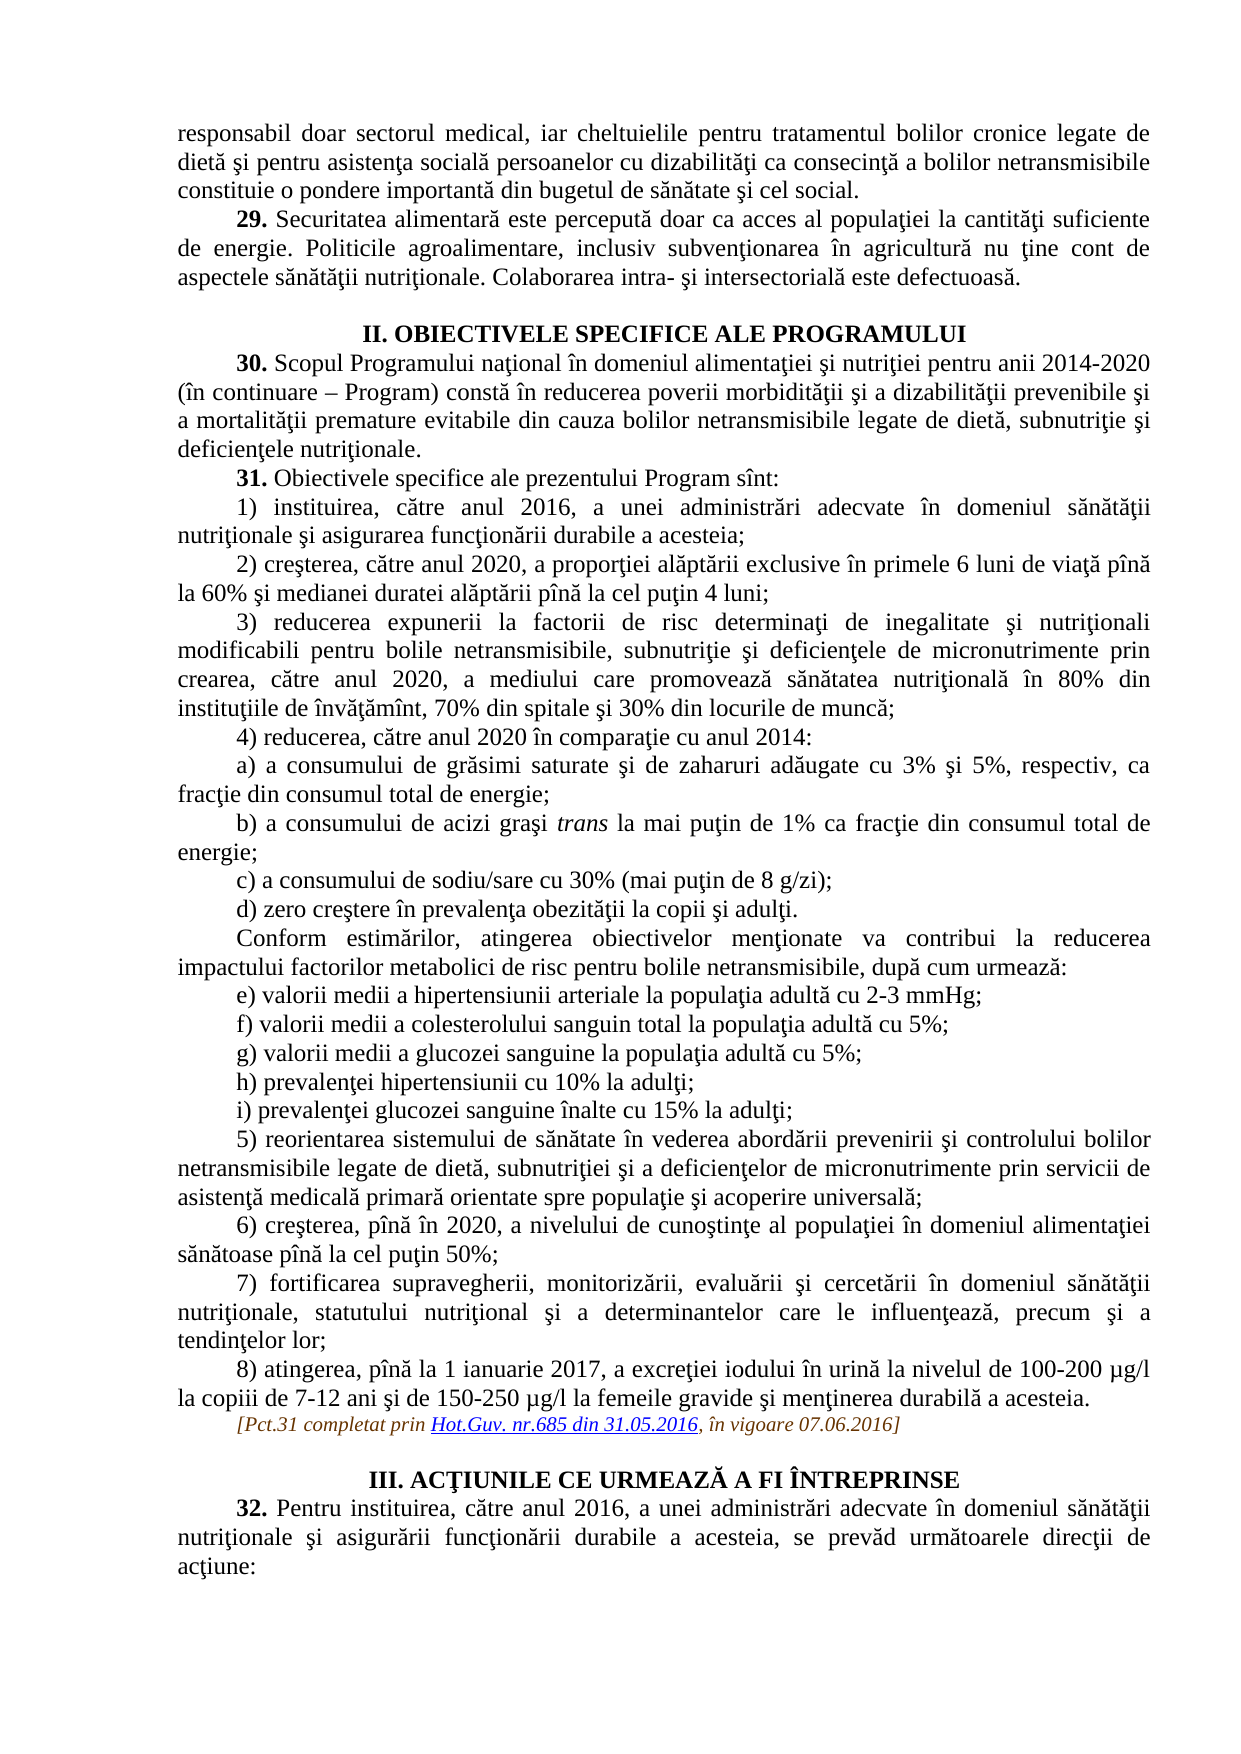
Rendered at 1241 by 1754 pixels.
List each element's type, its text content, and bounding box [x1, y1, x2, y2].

text h) prevalenţei hipertensiunii cu 10% la adulţi; [177, 1067, 1152, 1096]
text 32. Pentru instituirea, către anul 2016, a unei administrări adecvate în domeniul sănătăţii nutriţionale şi asigurării funcţionării durabile a acesteia, se prevăd următoarele direcţii de acţiune: [177, 1493, 1152, 1580]
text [177, 118, 1152, 204]
text b) a consumului de acizi graşi trans la mai puţin de 1% ca fracţie din consumul total de energie; [177, 808, 1152, 866]
text i) prevalenţei glucozei sanguine înalte cu 15% la adulţi; [177, 1096, 1152, 1124]
text III. ACŢIUNILE CE URMEAZĂ A FI ÎNTREPRINSE [177, 1465, 1152, 1493]
text d) zero creştere în prevalenţa obezităţii la copii şi adulţi. [177, 894, 1152, 923]
text a) a consumului de grăsimi saturate şi de zaharuri adăugate cu 3% şi 5%, respectiv, ca fracţie din consumul total de energie; [177, 751, 1152, 808]
text 3) reducerea expunerii la factorii de risc determinaţi de inegalitate şi nutriţionali modificabili pentru bolile netransmisibile, subnutriţie şi deficienţele de micronutrimente prin crearea, către anul 2020, a mediului care promovează sănătatea nutriţională în 80% din instituţiile de învăţămînt, 70% din spitale şi 30% din locurile de muncă; [177, 607, 1152, 722]
text II. OBIECTIVELE SPECIFICE ALE PROGRAMULUI [177, 319, 1152, 348]
text 6) creşterea, pînă în 2020, a nivelului de cunoştinţe al populaţiei în domeniul alimentaţiei sănătoase pînă la cel puţin 50%; [177, 1211, 1152, 1268]
text 29. Securitatea alimentară este percepută doar ca acces al populaţiei la cantităţi suficiente de energie. Politicile agroalimentare, inclusiv subvenţionarea în agricultură nu ţine cont de aspectele sănătăţii nutriţionale. Colaborarea intra- şi intersectorială este defectuoasă. [177, 204, 1152, 291]
text c) a consumului de sodiu/sare cu 30% (mai puţin de 8 g/zi); [177, 866, 1152, 894]
text [Pct.31 completat prin Hot.Guv. nr.685 din 31.05.2016, în vigoare 07.06.2016] [177, 1412, 1152, 1436]
text 8) atingerea, pînă la 1 ianuarie 2017, a excreţiei iodului în urină la nivelul de 100-200 µg/l la copiii de 7-12 ani şi de 150-250 µg/l la femeile gravide şi menţinerea durabilă a acesteia. [177, 1354, 1152, 1412]
text f) valorii medii a colesterolului sanguin total la populaţia adultă cu 5%; [177, 1009, 1152, 1038]
text 31. Obiectivele specifice ale prezentului Program sînt: [177, 463, 1152, 492]
text e) valorii medii a hipertensiunii arteriale la populaţia adultă cu 2-3 mmHg; [177, 981, 1152, 1009]
text 1) instituirea, către anul 2016, a unei administrări adecvate în domeniul sănătăţii nutriţionale şi asigurarea funcţionării durabile a acesteia; [177, 492, 1152, 549]
text 7) fortificarea supravegherii, monitorizării, evaluării şi cercetării în domeniul sănătăţii nutriţionale, statutului nutriţional şi a determinantelor care le influenţează, precum şi a tendinţelor lor; [177, 1268, 1152, 1354]
text 5) reorientarea sistemului de sănătate în vederea abordării prevenirii şi controlului bolilor netransmisibile legate de dietă, subnutriţiei şi a deficienţelor de micronutrimente prin servicii de asistenţă medicală primară orientate spre populaţie şi acoperire universală; [177, 1124, 1152, 1211]
text 2) creşterea, către anul 2020, a proporţiei alăptării exclusive în primele 6 luni de viaţă pînă la 60% şi medianei duratei alăptării pînă la cel puţin 4 luni; [177, 549, 1152, 607]
text 4) reducerea, către anul 2020 în comparaţie cu anul 2014: [177, 722, 1152, 751]
text Conform estimărilor, atingerea obiectivelor menţionate va contribui la reducerea impactului factorilor metabolici de risc pentru bolile netransmisibile, după cum urmează: [177, 923, 1152, 981]
text 30. Scopul Programului naţional în domeniul alimentaţiei şi nutriţiei pentru anii 2014-2020 (în continuare – Program) constă în reducerea poverii morbidităţii şi a dizabilităţii prevenibile şi a mortalităţii premature evitabile din cauza bolilor netransmisibile legate de dietă, subnutriţie şi deficienţele nutriţionale. [177, 348, 1152, 463]
text g) valorii medii a glucozei sanguine la populaţia adultă cu 5%; [177, 1038, 1152, 1067]
